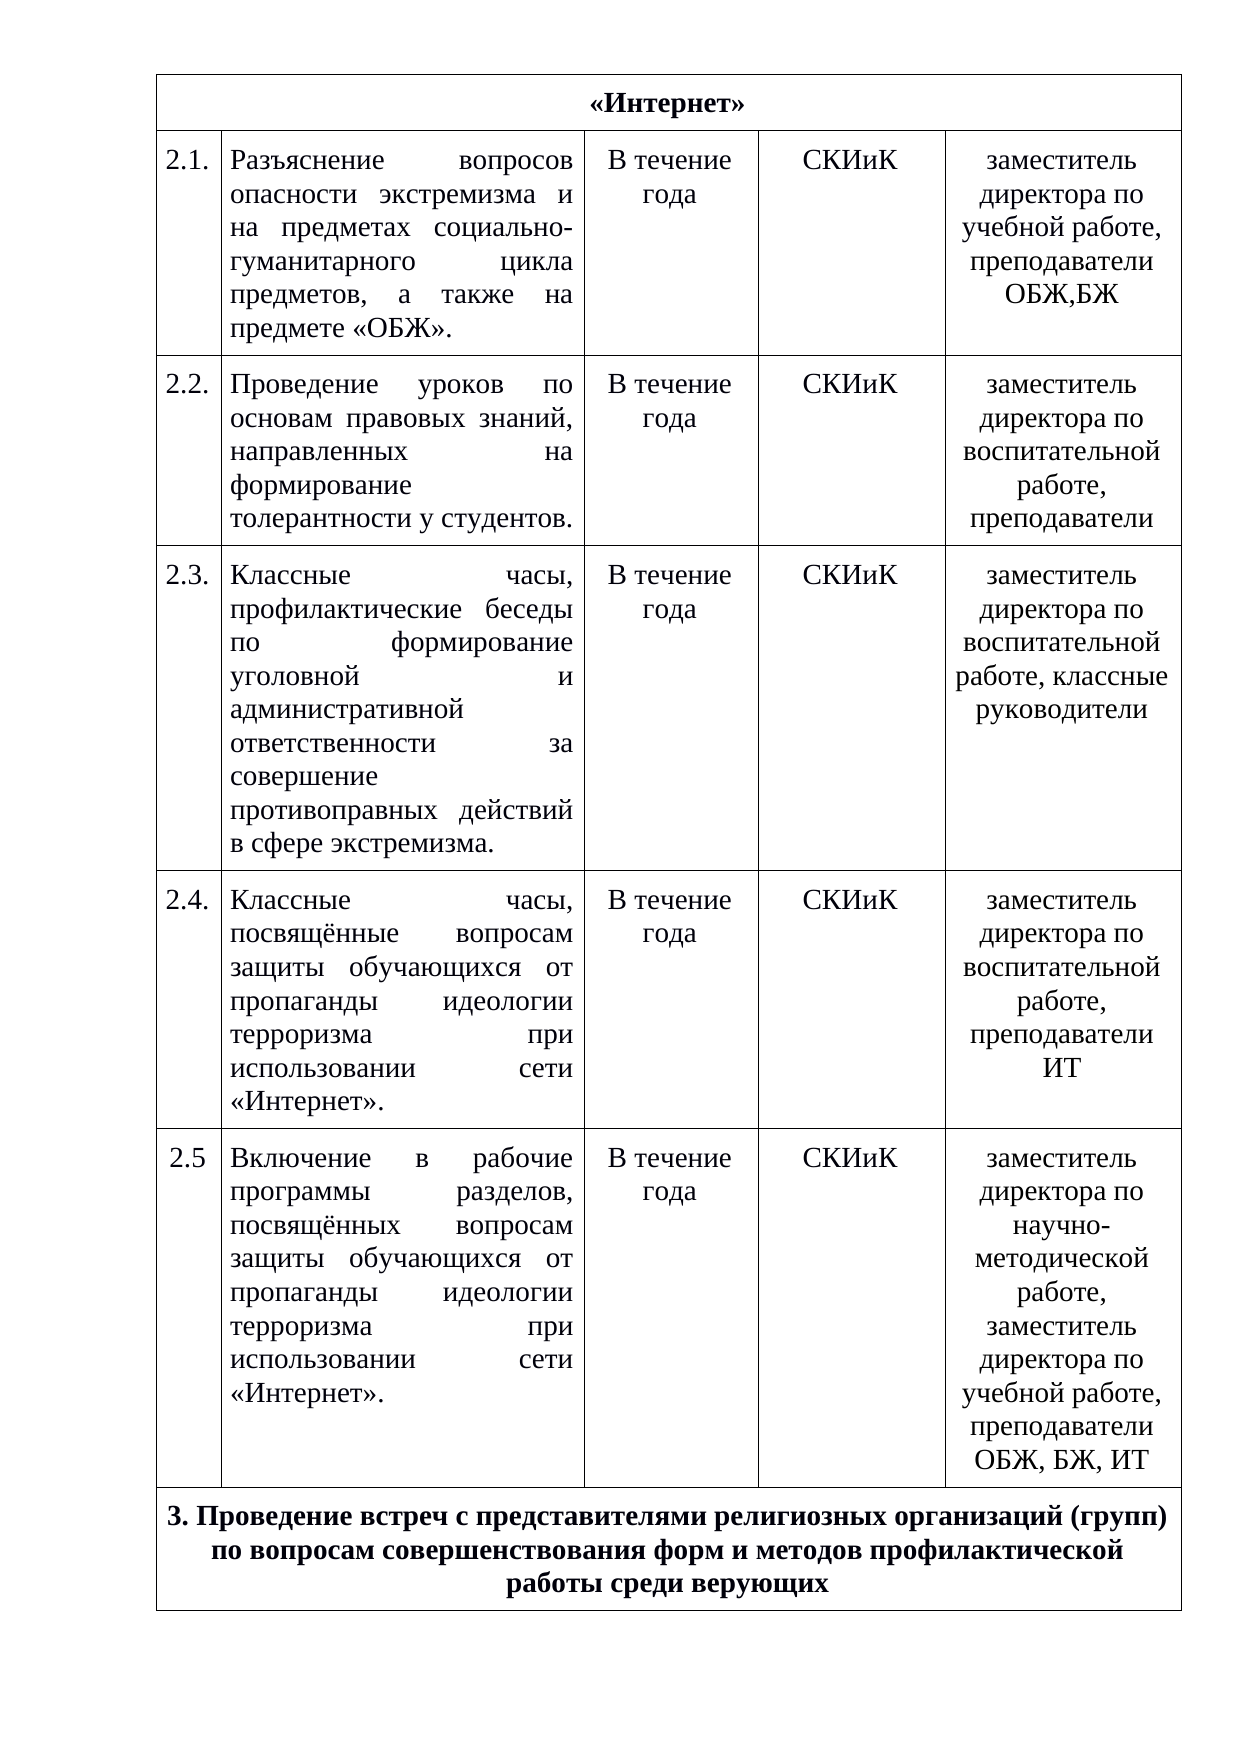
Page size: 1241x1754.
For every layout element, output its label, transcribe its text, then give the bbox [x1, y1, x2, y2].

table_cell 2.4. [157, 871, 221, 1128]
table_cell СКИиК [759, 546, 945, 870]
table_cell В течение года [585, 356, 758, 545]
table_cell 2.2. [157, 356, 221, 545]
table_cell СКИиК [759, 356, 945, 545]
table_cell Проведение уроков по основам правовых знаний, направленных на формирование толерантности у студентов. [222, 356, 584, 545]
table_cell В течение года [585, 131, 758, 355]
table_cell Классные часы, посвящённые вопросам защиты обучающихся от пропаганды идеологии терроризма при использовании сети «Интернет». [222, 871, 584, 1128]
table_cell Классные часы, профилактические беседы по формирование уголовной и административной ответственности за совершение противоправных действий в сфере экстремизма. [222, 546, 584, 870]
table_cell Включение в рабочие программы разделов, посвящённых вопросам защиты обучающихся от пропаганды идеологии терроризма при использовании сети «Интернет». [222, 1129, 584, 1487]
table_cell СКИиК [759, 871, 945, 1128]
table_cell заместитель директора по воспитательной работе, преподаватели [946, 356, 1181, 545]
table_cell В течение года [585, 1129, 758, 1487]
table_cell 2.5 [157, 1129, 221, 1487]
table_cell СКИиК [759, 1129, 945, 1487]
table_cell заместитель директора по учебной работе, преподаватели ОБЖ,БЖ [946, 131, 1181, 355]
table_cell 2.3. [157, 546, 221, 870]
table_cell Разъяснение вопросов опасности экстремизма и на предметах социально-гуманитарного цикла предметов, а также на предмете «ОБЖ». [222, 131, 584, 355]
table_cell 2.1. [157, 131, 221, 355]
table_cell заместитель директора по воспитательной работе, классные руководители [946, 546, 1181, 870]
table_cell 3. Проведение встреч с представителями религиозных организаций (групп) по вопросам совершенствования форм и методов профилактической работы среди верующих [157, 1488, 1181, 1610]
table_cell заместитель директора по воспитательной работе, преподаватели ИТ [946, 871, 1181, 1128]
table_cell В течение года [585, 546, 758, 870]
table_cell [157, 75, 1181, 130]
table_cell СКИиК [759, 131, 945, 355]
table_cell заместитель директора по научно-методической работе, заместитель директора по учебной работе, преподаватели ОБЖ, БЖ, ИТ [946, 1129, 1181, 1487]
table_cell В течение года [585, 871, 758, 1128]
